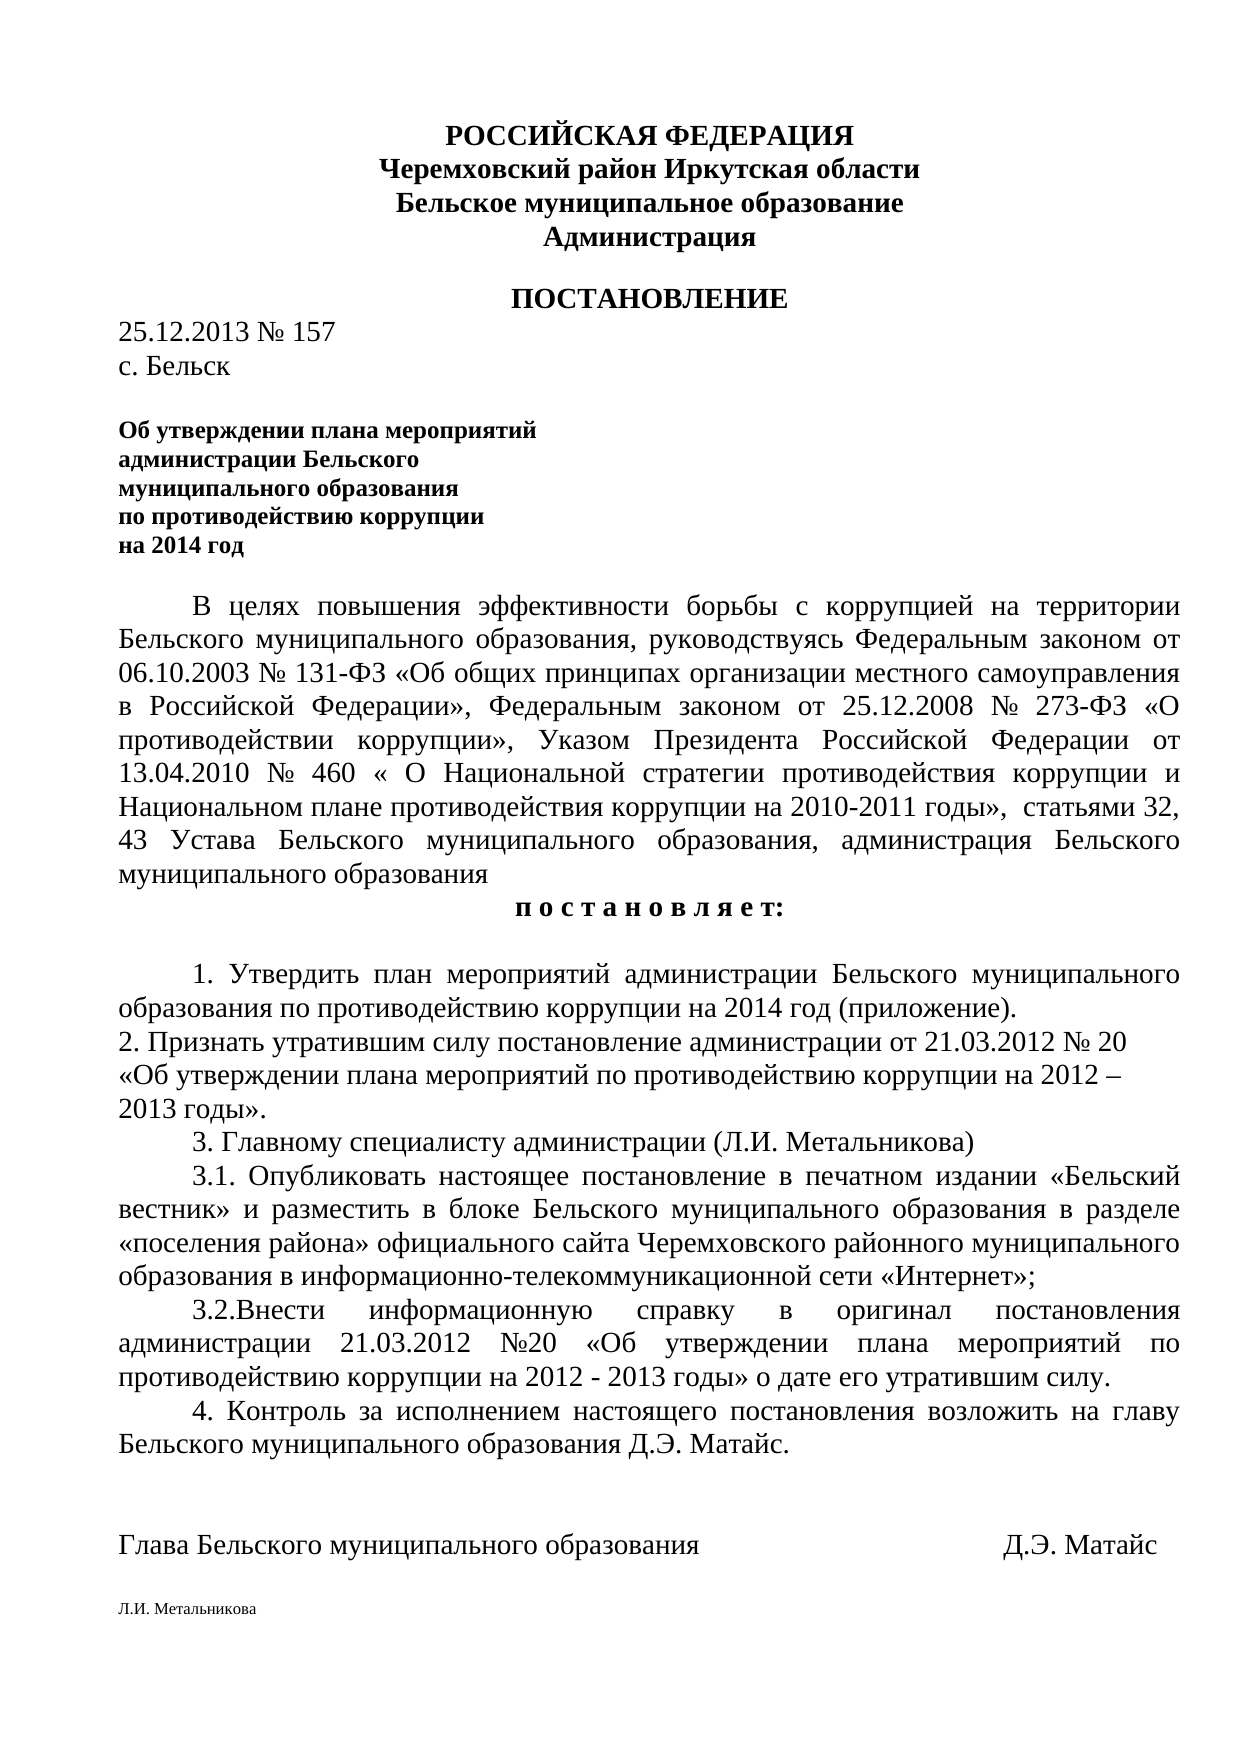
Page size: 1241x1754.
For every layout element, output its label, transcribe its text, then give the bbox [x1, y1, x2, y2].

text 1. Утвердить план мероприятий администрации Бельского муниципального образования по противодействию коррупции на 2014 год (приложение). [118, 957, 1181, 1024]
text с. Бельск [118, 348, 1181, 382]
text Черемховский район Иркутская области [118, 152, 1181, 185]
text ПОСТАНОВЛЕНИЕ [118, 281, 1181, 314]
text Бельское муниципальное образование [118, 185, 1181, 219]
text 3.1. Опубликовать настоящее постановление в печатном издании «Бельский вестник» и разместить в блоке Бельского муниципального образования в разделе «поселения района» официального сайта Черемховского районного муниципального образования в информационно-телекоммуникационной сети «Интернет»; [118, 1158, 1181, 1292]
text Глава Бельского муниципального образования Д.Э. Матайс [118, 1527, 1181, 1560]
text Об утверждении плана мероприятий [118, 415, 1181, 444]
text 3.2.Внести информационную справку в оригинал постановления администрации 21.03.2012 №20 «Об утверждении плана мероприятий по противодействию коррупции на 2012 - 2013 годы» о дате его утратившим силу. [118, 1292, 1181, 1393]
text п о с т а н о в л я е т: [118, 889, 1181, 923]
text 4. Контроль за исполнением настоящего постановления возложить на главу Бельского муниципального образования Д.Э. Матайс. [118, 1393, 1181, 1460]
text администрации Бельского [118, 444, 1181, 473]
text В целях повышения эффективности борьбы с коррупцией на территории Бельского муниципального образования, руководствуясь Федеральным законом от 06.10.2003 № 131-ФЗ «Об общих принципах организации местного самоуправления в Российской Федерации», Федеральным законом от 25.12.2008 № 273-ФЗ «О противодействии коррупции», Указом Президента Российской Федерации от 13.04.2010 № 460 « О Национальной стратегии противодействия коррупции и Национальном плане противодействия коррупции на 2010-2011 годы», статьями 32, 43 Устава Бельского муниципального образования, администрация Бельского муниципального образования [118, 588, 1181, 889]
text 25.12.2013 № 157 [118, 314, 1181, 348]
text Администрация [118, 219, 1181, 252]
text на 2014 год [118, 530, 1181, 559]
text 3. Главному специалисту администрации (Л.И. Метальникова) [118, 1124, 1181, 1158]
text муниципального образования [118, 473, 1181, 501]
text Л.И. Метальникова [118, 1599, 1181, 1618]
text 2. Признать утратившим силу постановление администрации от 21.03.2012 № 20 «Об утверждении плана мероприятий по противодействию коррупции на 2012 – 2013 годы». [118, 1024, 1181, 1124]
text РОССИЙСКАЯ ФЕДЕРАЦИЯ [118, 118, 1181, 152]
text по противодействию коррупции [118, 501, 1181, 530]
